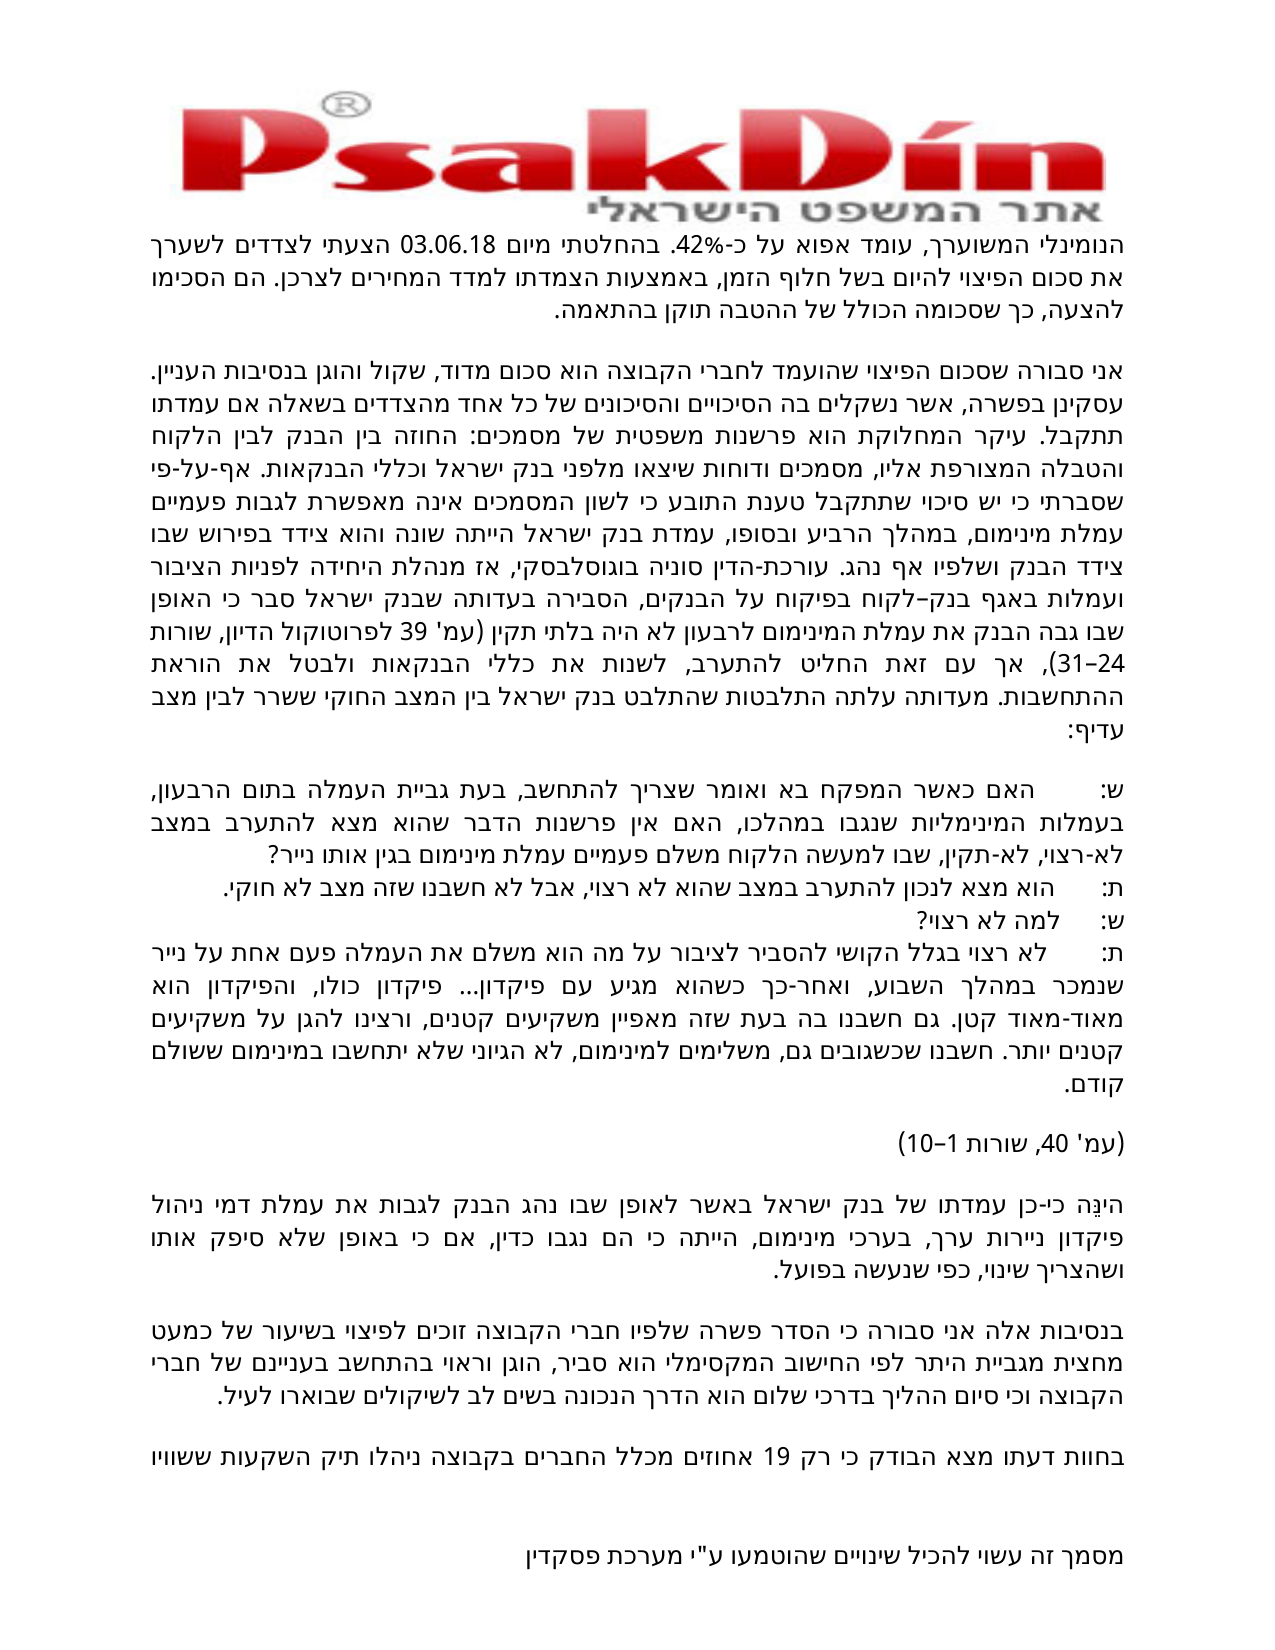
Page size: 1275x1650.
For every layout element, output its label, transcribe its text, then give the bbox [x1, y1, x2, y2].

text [150, 231, 1125, 329]
text ש: למה לא רצוי? [150, 907, 1125, 939]
text (עמ' 40, שורות 1–10) [150, 1130, 1125, 1163]
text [150, 1443, 1125, 1475]
text בנסיבות אלה אני סבורה כי הסדר פשרה שלפיו חברי הקבוצה זוכים לפיצוי בשיעור של כמעט מחצית מגביית היתר לפי החישוב המקסימלי הוא סביר, הוגן וראוי בהתחשב בעניינם של חברי הקבוצה וכי סיום ההליך בדרכי שלום הוא הדרך הנכונה בשים לב לשיקולים שבוארו לעיל. [150, 1317, 1125, 1415]
text אני סבורה שסכום הפיצוי שהועמד לחברי הקבוצה הוא סכום מדוד, שקול והוגן בנסיבות העניין. עסקינן בפשרה, אשר נשקלים בה הסיכויים והסיכונים של כל אחד מהצדדים בשאלה אם עמדתו תתקבל. עיקר המחלוקת הוא פרשנות משפטית של מסמכים: החוזה בין הבנק לבין הלקוח והטבלה המצורפת אליו, מסמכים ודוחות שיצאו מלפני בנק ישראל וכללי הבנקאות. אף-על-פי שסברתי כי יש סיכוי שתתקבל טענת התובע כי לשון המסמכים אינה מאפשרת לגבות פעמיים עמלת מינימום, במהלך הרביע ובסופו, עמדת בנק ישראל הייתה שונה והוא צידד בפירוש שבו צידד הבנק ושלפיו אף נהג. עורכת-הדין סוניה בוגוסלבסקי, אז מנהלת היחידה לפניות הציבור ועמלות באגף בנק–לקוח בפיקוח על הבנקים, הסבירה בעדותה שבנק ישראל סבר כי האופן שבו גבה הבנק את עמלת המינימום לרבעון לא היה בלתי תקין (עמ' 39 לפרוטוקול הדיון, שורות 24–31), אך עם זאת החליט להתערב, לשנות את כללי הבנקאות ולבטל את הוראת ההתחשבות. מעדותה עלתה התלבטות שהתלבט בנק ישראל בין המצב החוקי ששרר לבין מצב עדיף: [150, 357, 1125, 748]
text ת: הוא מצא לנכון להתערב במצב שהוא לא רצוי, אבל לא חשבנו שזה מצב לא חוקי. [150, 874, 1125, 907]
text הינֵּה כי-כן עמדתו של בנק ישראל באשר לאופן שבו נהג הבנק לגבות את עמלת דמי ניהול פיקדון ניירות ערך, בערכי מינימום, הייתה כי הם נגבו כדין, אם כי באופן שלא סיפק אותו ושהצריך שינוי, כפי שנעשה בפועל. [150, 1191, 1125, 1289]
text ש: האם כאשר המפקח בא ואומר שצריך להתחשב, בעת גביית העמלה בתום הרבעון, בעמלות המינימליות שנגבו במהלכו, האם אין פרשנות הדבר שהוא מצא להתערב במצב לא-רצוי, לא-תקין, שבו למעשה הלקוח משלם פעמיים עמלת מינימום בגין אותו נייר? [150, 776, 1125, 874]
text ת: לא רצוי בגלל הקושי להסביר לציבור על מה הוא משלם את העמלה פעם אחת על נייר שנמכר במהלך השבוע, ואחר-כך כשהוא מגיע עם פיקדון... פיקדון כולו, והפיקדון הוא מאוד-מאוד קטן. גם חשבנו בה בעת שזה מאפיין משקיעים קטנים, ורצינו להגן על משקיעים קטנים יותר. חשבנו שכשגובים גם, משלימים למינימום, לא הגיוני שלא יתחשבו במינימום ששולם קודם. [150, 939, 1125, 1102]
